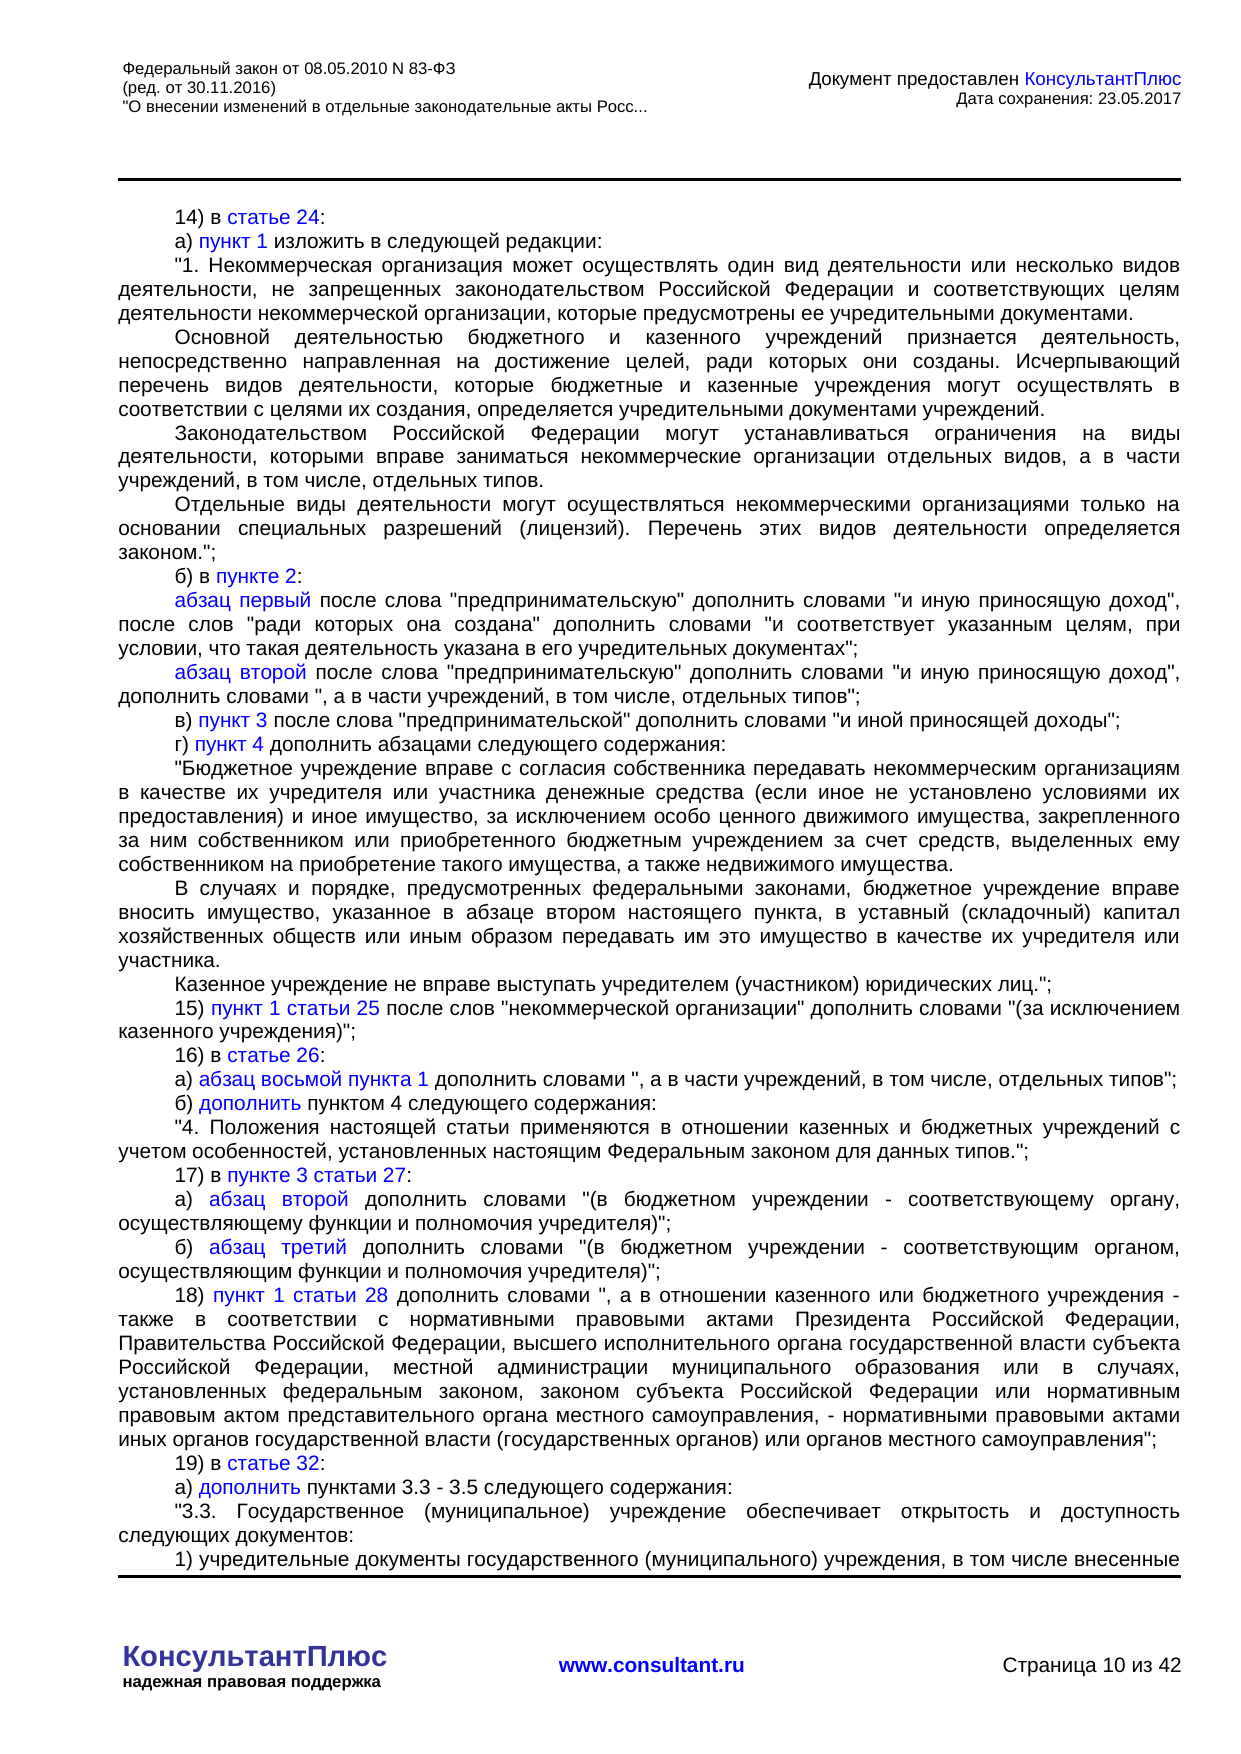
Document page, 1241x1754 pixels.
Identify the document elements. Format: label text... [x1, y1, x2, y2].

text 14) в статье 24: [118, 205, 1181, 229]
text 19) в статье 32: [118, 1451, 1181, 1474]
text а) абзац восьмой пункта 1 дополнить словами ", а в части учреждений, в том числе, отдельных типов"; [118, 1067, 1181, 1091]
text 17) в пункте 3 статьи 27: [118, 1163, 1181, 1187]
text б) абзац третий дополнить словами "(в бюджетном учреждении - соответствующим органом, осуществляющим функции и полномочия учредителя)"; [118, 1235, 1181, 1283]
text г) пункт 4 дополнить абзацами следующего содержания: [118, 732, 1181, 756]
text "4. Положения настоящей статьи применяются в отношении казенных и бюджетных учреждений с учетом особенностей, установленных настоящим Федеральным законом для данных типов."; [118, 1115, 1181, 1163]
text а) дополнить пунктами 3.3 - 3.5 следующего содержания: [118, 1474, 1181, 1498]
text Казенное учреждение не вправе выступать учредителем (участником) юридических лиц."; [118, 971, 1181, 995]
text а) пункт 1 изложить в следующей редакции: [118, 229, 1181, 253]
text абзац первый после слова "предпринимательскую" дополнить словами "и иную приносящую доход", после слов "ради которых она создана" дополнить словами "и соответствует указанным целям, при условии, что такая деятельность указана в его учредительных документах"; [118, 588, 1181, 660]
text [118, 1546, 1181, 1570]
text 16) в статье 26: [118, 1043, 1181, 1067]
text б) в пункте 2: [118, 564, 1181, 588]
text абзац второй после слова "предпринимательскую" дополнить словами "и иную приносящую доход", дополнить словами ", а в части учреждений, в том числе, отдельных типов"; [118, 660, 1181, 708]
text В случаях и порядке, предусмотренных федеральными законами, бюджетное учреждение вправе вносить имущество, указанное в абзаце втором настоящего пункта, в уставный (складочный) капитал хозяйственных обществ или иным образом передавать им это имущество в качестве их учредителя или участника. [118, 876, 1181, 971]
text а) абзац второй дополнить словами "(в бюджетном учреждении - соответствующему органу, осуществляющему функции и полномочия учредителя)"; [118, 1187, 1181, 1235]
text Основной деятельностью бюджетного и казенного учреждений признается деятельность, непосредственно направленная на достижение целей, ради которых они созданы. Исчерпывающий перечень видов деятельности, которые бюджетные и казенные учреждения могут осуществлять в соответствии с целями их создания, определяется учредительными документами учреждений. [118, 324, 1181, 420]
text б) дополнить пунктом 4 следующего содержания: [118, 1091, 1181, 1115]
text "Бюджетное учреждение вправе с согласия собственника передавать некоммерческим организациям в качестве их учредителя или участника денежные средства (если иное не установлено условиями их предоставления) и иное имущество, за исключением особо ценного движимого имущества, закрепленного за ним собственником или приобретенного бюджетным учреждением за счет средств, выделенных ему собственником на приобретение такого имущества, а также недвижимого имущества. [118, 756, 1181, 876]
text 15) пункт 1 статьи 25 после слов "некоммерческой организации" дополнить словами "(за исключением казенного учреждения)"; [118, 995, 1181, 1043]
text Законодательством Российской Федерации могут устанавливаться ограничения на виды деятельности, которыми вправе заниматься некоммерческие организации отдельных видов, а в части учреждений, в том числе, отдельных типов. [118, 420, 1181, 492]
text 18) пункт 1 статьи 28 дополнить словами ", а в отношении казенного или бюджетного учреждения - также в соответствии с нормативными правовыми актами Президента Российской Федерации, Правительства Российской Федерации, высшего исполнительного органа государственной власти субъекта Российской Федерации, местной администрации муниципального образования или в случаях, установленных федеральным законом, законом субъекта Российской Федерации или нормативным правовым актом представительного органа местного самоуправления, - нормативными правовыми актами иных органов государственной власти (государственных органов) или органов местного самоуправления"; [118, 1283, 1181, 1451]
text "3.3. Государственное (муниципальное) учреждение обеспечивает открытость и доступность следующих документов: [118, 1498, 1181, 1546]
text "1. Некоммерческая организация может осуществлять один вид деятельности или несколько видов деятельности, не запрещенных законодательством Российской Федерации и соответствующих целям деятельности некоммерческой организации, которые предусмотрены ее учредительными документами. [118, 253, 1181, 324]
text Отдельные виды деятельности могут осуществляться некоммерческими организациями только на основании специальных разрешений (лицензий). Перечень этих видов деятельности определяется законом."; [118, 492, 1181, 564]
text в) пункт 3 после слова "предпринимательской" дополнить словами "и иной приносящей доходы"; [118, 708, 1181, 732]
